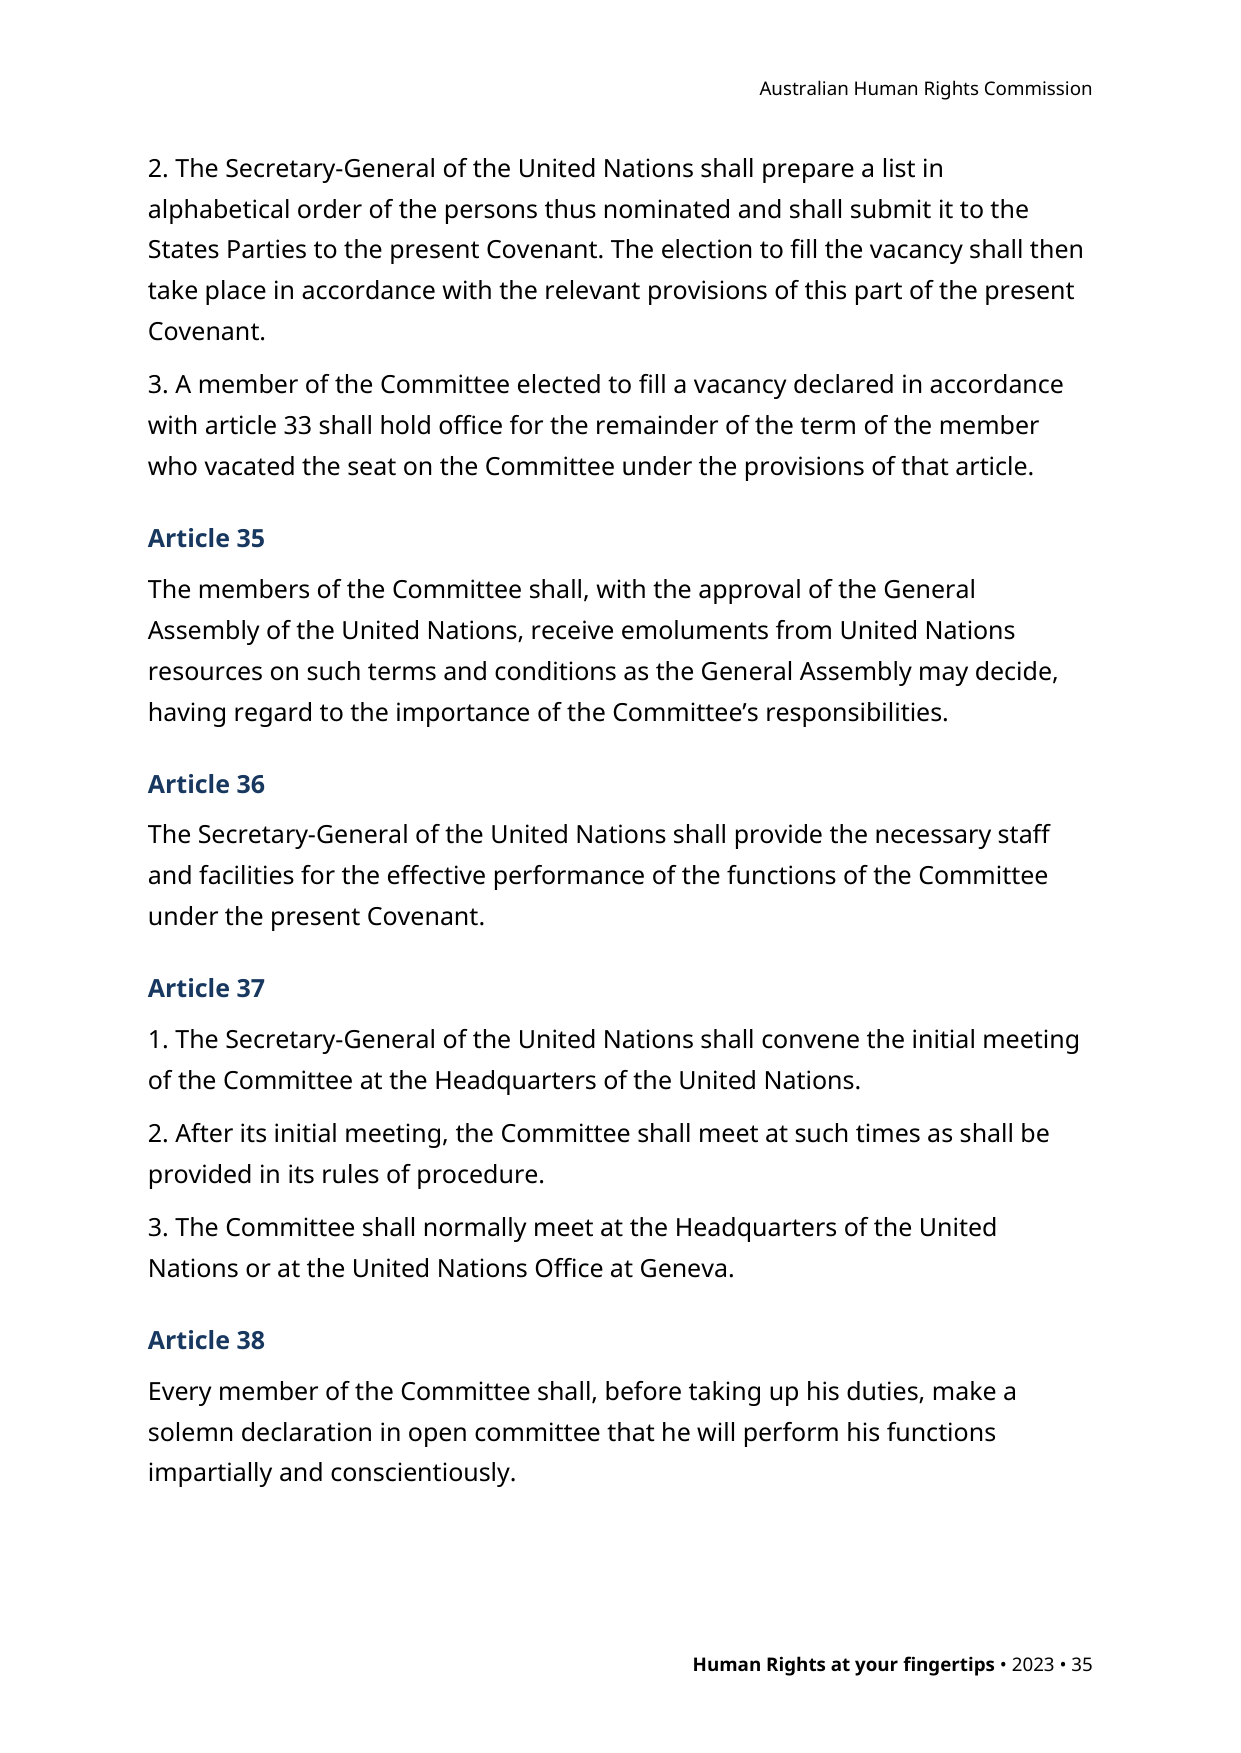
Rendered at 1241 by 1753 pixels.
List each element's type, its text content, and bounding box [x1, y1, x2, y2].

subtitle Article 36 [148, 766, 1093, 800]
subtitle Article 38 [148, 1323, 1093, 1357]
text 2. The Secretary-General of the United Nations shall prepare a list in alphabetical order of the persons thus nominated and shall submit it to the States Parties to the present Covenant. The election to fill the vacancy shall then take place in accordance with the relevant provisions of this part of the present Covenant. [148, 151, 1093, 348]
text 2. After its initial meeting, the Committee shall meet at such times as shall be provided in its rules of procedure. [148, 1116, 1093, 1191]
subtitle Article 37 [148, 971, 1093, 1005]
text The members of the Committee shall, with the approval of the General Assembly of the United Nations, receive emoluments from United Nations resources on such terms and conditions as the General Assembly may decide, having regard to the importance of the Committee’s responsibilities. [148, 572, 1093, 728]
text 3. A member of the Committee elected to fill a vacancy declared in accordance with article 33 shall hold office for the remainder of the term of the member who vacated the seat on the Committee under the provisions of that article. [148, 367, 1093, 483]
subtitle Article 35 [148, 521, 1093, 555]
text 1. The Secretary-General of the United Nations shall convene the initial meeting of the Committee at the Headquarters of the United Nations. [148, 1021, 1093, 1096]
text The Secretary-General of the United Nations shall provide the necessary staff and facilities for the effective performance of the functions of the Committee under the present Covenant. [148, 817, 1093, 933]
text 3. The Committee shall normally meet at the Headquarters of the United Nations or at the United Nations Office at Geneva. [148, 1210, 1093, 1285]
text Every member of the Committee shall, before taking up his duties, make a solemn declaration in open committee that he will perform his functions impartially and conscientiously. [148, 1373, 1093, 1489]
